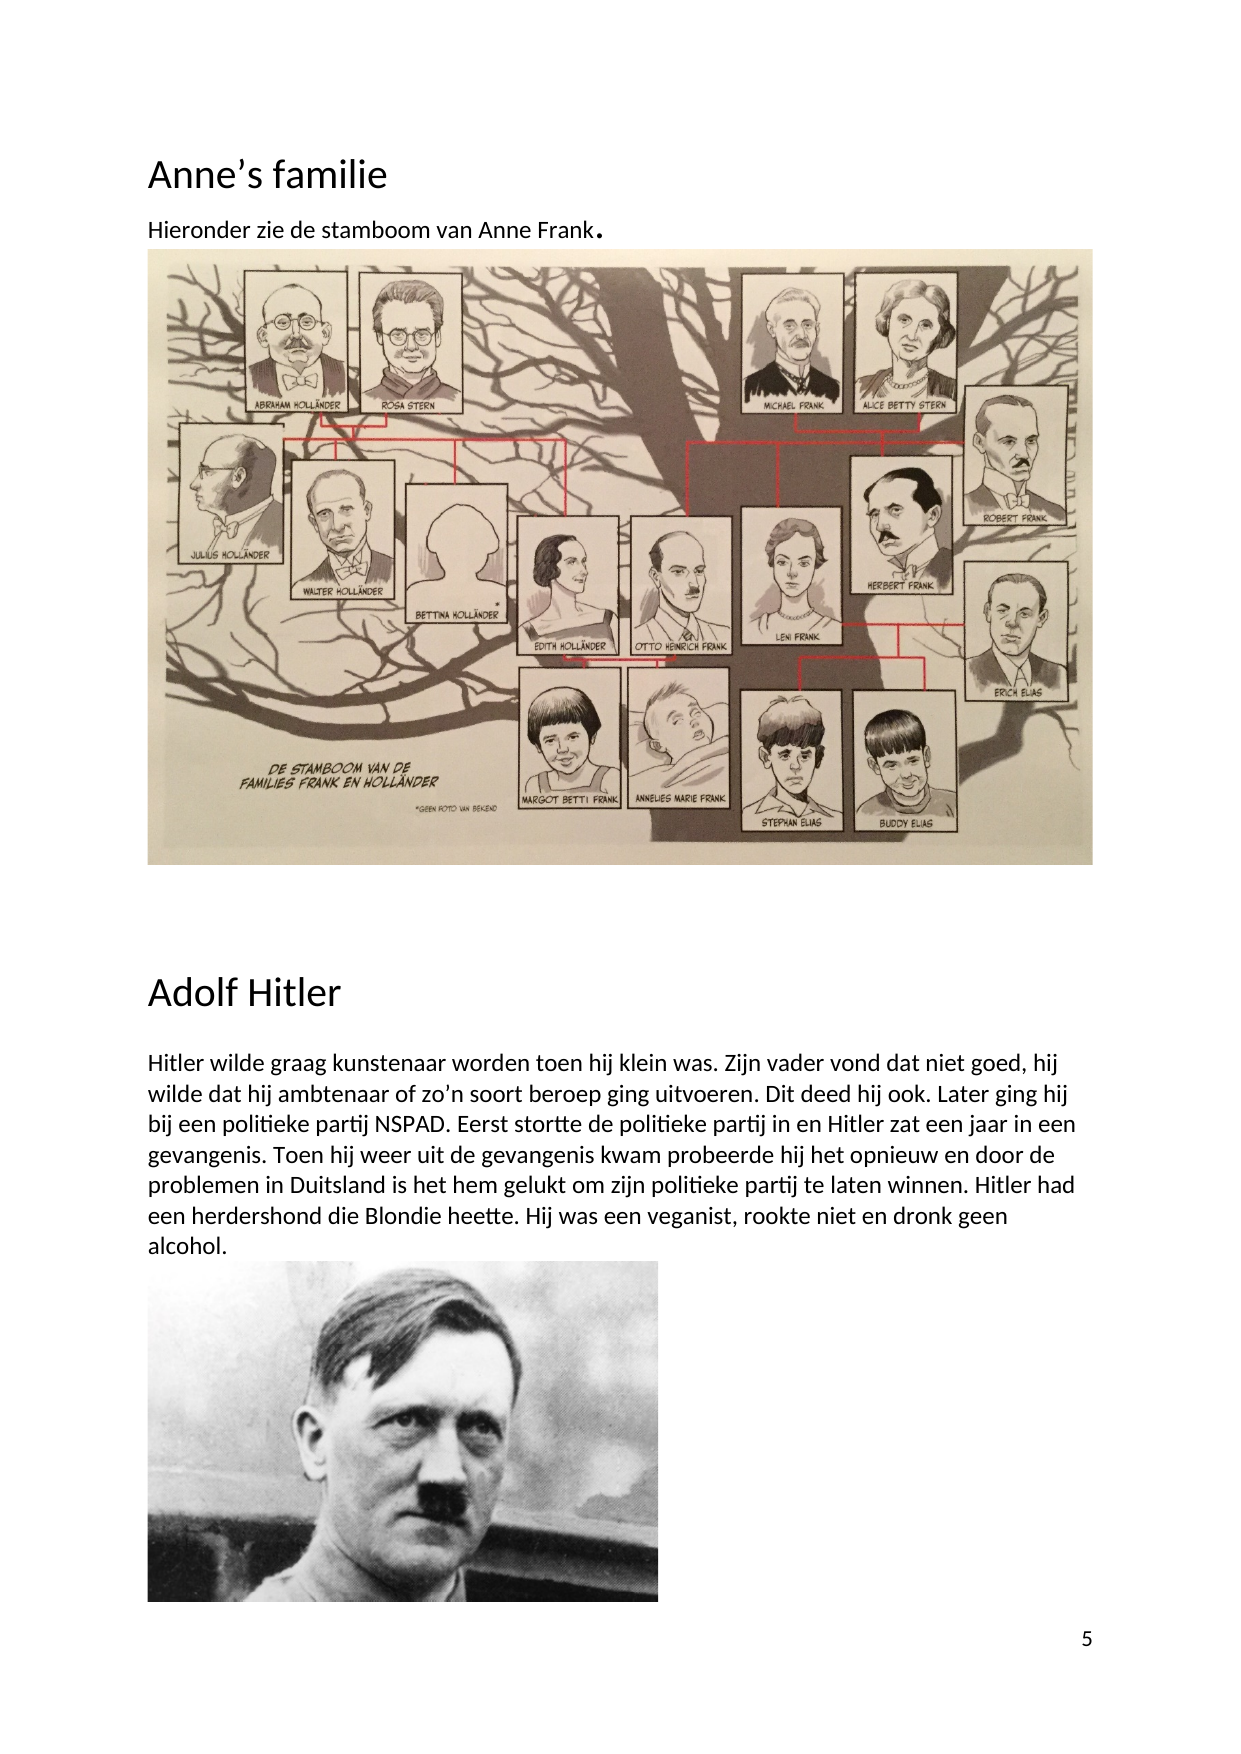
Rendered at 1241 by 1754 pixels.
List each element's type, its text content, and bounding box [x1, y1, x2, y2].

text Adolf Hitler [148, 966, 1093, 1017]
picture [147, 1261, 659, 1602]
text Anne’s familie [148, 148, 1093, 198]
text Hieronder zie de stamboom van Anne Frank. [148, 198, 1093, 249]
picture [147, 249, 1093, 865]
text Hitler wilde graag kunstenaar worden toen hij klein was. Zijn vader vond dat niet goed, hij wilde dat hij ambtenaar of zo’n soort beroep ging uitvoeren. Dit deed hij ook. Later ging hij bij een politieke partij NSPAD. Eerst stortte de politieke partij in en Hitler zat een jaar in een gevangenis. Toen hij weer uit de gevangenis kwam probeerde hij het opnieuw en door de problemen in Duitsland is het hem gelukt om zijn politieke partij te laten winnen. Hitler had een herdershond die Blondie heette. Hij was een veganist, rookte niet en dronk geen alcohol. [148, 1047, 1093, 1261]
